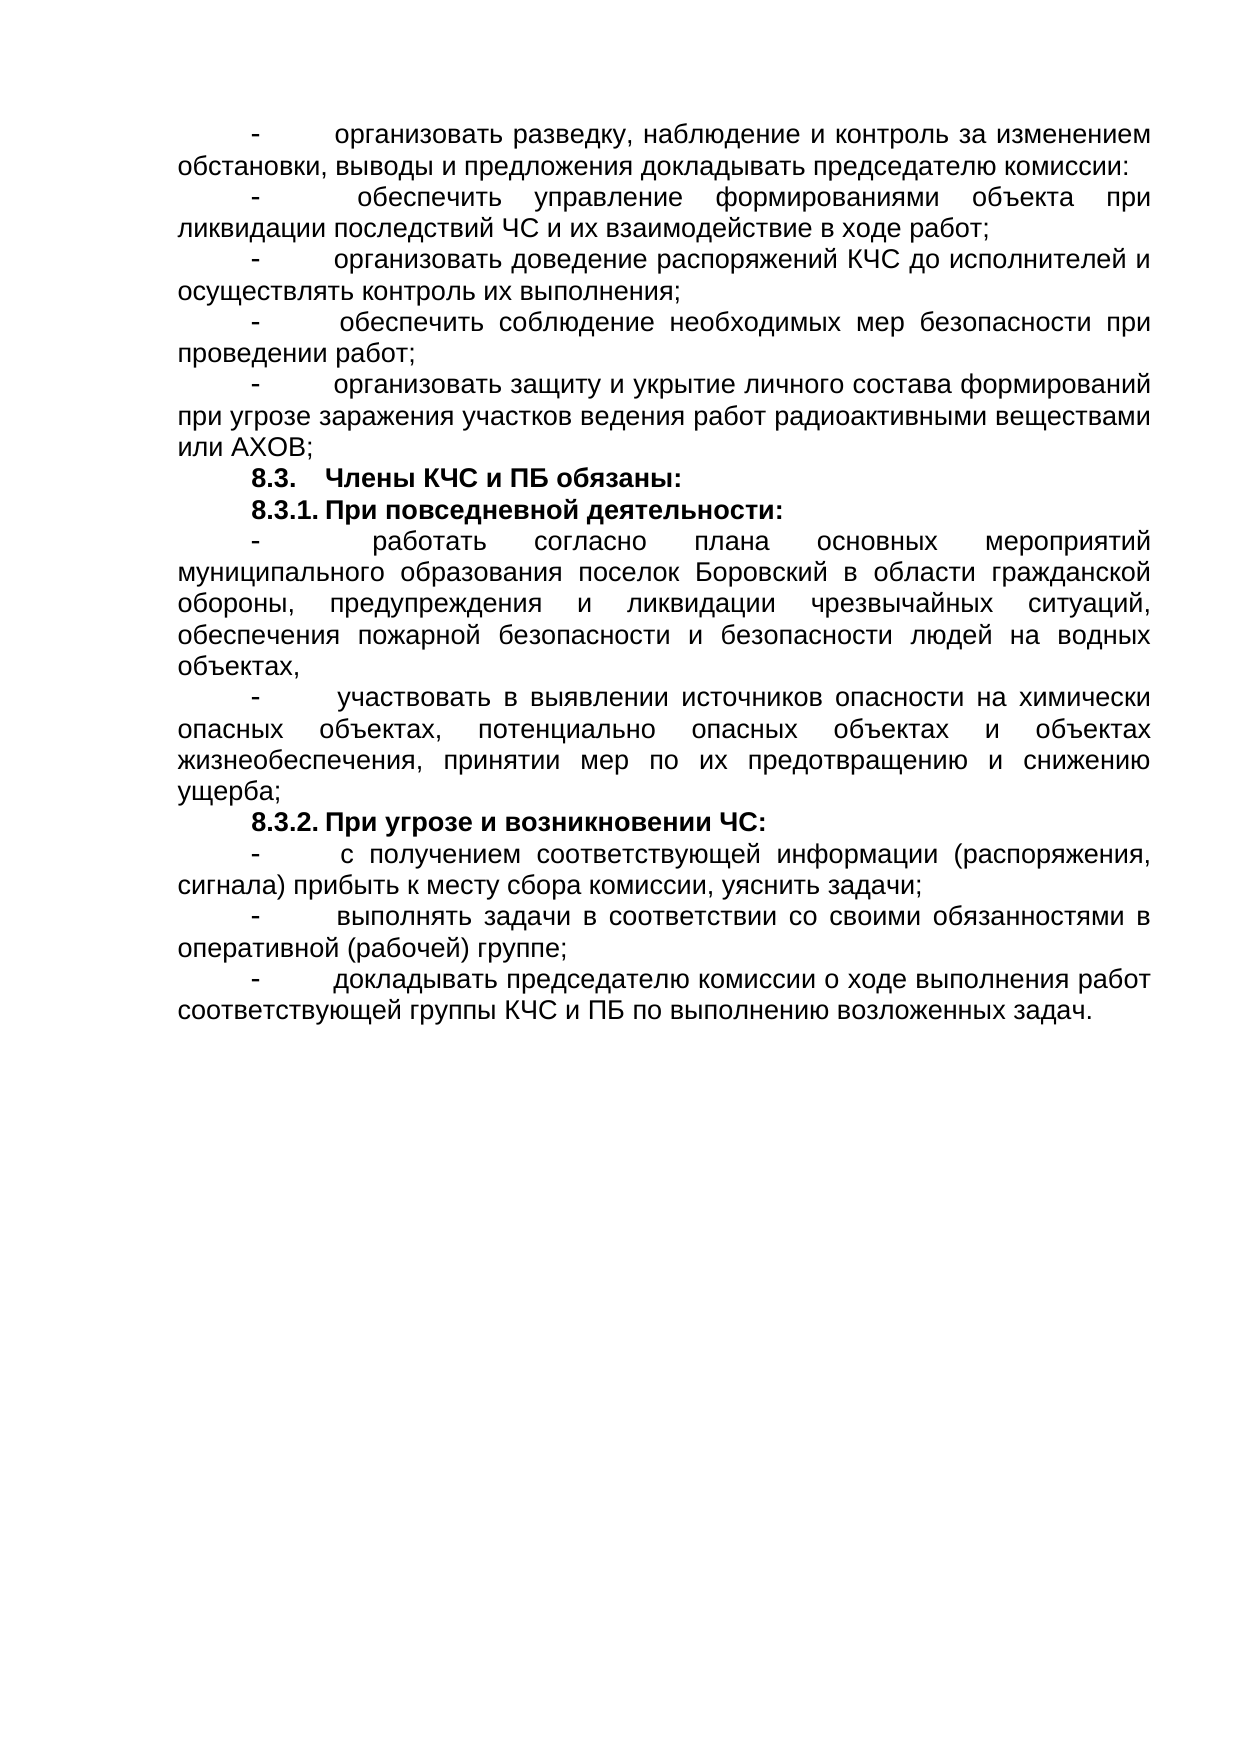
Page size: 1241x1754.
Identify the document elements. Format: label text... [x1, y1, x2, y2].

list При угрозе и возникновении ЧС: [177, 806, 1152, 838]
list обеспечить соблюдение необходимых мер безопасности при проведении работ; [177, 306, 1152, 368]
list Члены КЧС и ПБ обязаны: [177, 462, 1152, 494]
list организовать разведку, наблюдение и контроль за изменением обстановки, выводы и предложения докладывать председателю комиссии: [177, 118, 1152, 181]
list участвовать в выявлении источников опасности на химически опасных объектах, потенциально опасных объектах и объектах жизнеобеспечения, принятии мер по их предотвращению и снижению ущерба; [177, 681, 1152, 806]
list обеспечить управление формированиями объекта при ликвидации последствий ЧС и их взаимодействие в ходе работ; [177, 181, 1152, 243]
list с получением соответствующей информации (распоряжения, сигнала) прибыть к месту сбора комиссии, уяснить задачи; [177, 838, 1152, 900]
list организовать защиту и укрытие личного состава формирований при угрозе заражения участков ведения работ радиоактивными веществами или АХОВ; [177, 368, 1152, 462]
list докладывать председателю комиссии о ходе выполнения работ соответствующей группы КЧС и ПБ по выполнению возложенных задач. [177, 963, 1152, 1025]
list выполнять задачи в соответствии со своими обязанностями в оперативной (рабочей) группе; [177, 900, 1152, 963]
list организовать доведение распоряжений КЧС до исполнителей и осуществлять контроль их выполнения; [177, 243, 1152, 306]
list работать согласно плана основных мероприятий муниципального образования поселок Боровский в области гражданской обороны, предупреждения и ликвидации чрезвычайных ситуаций, обеспечения пожарной безопасности и безопасности людей на водных объектах, [177, 525, 1152, 681]
list При повседневной деятельности: [177, 494, 1152, 525]
